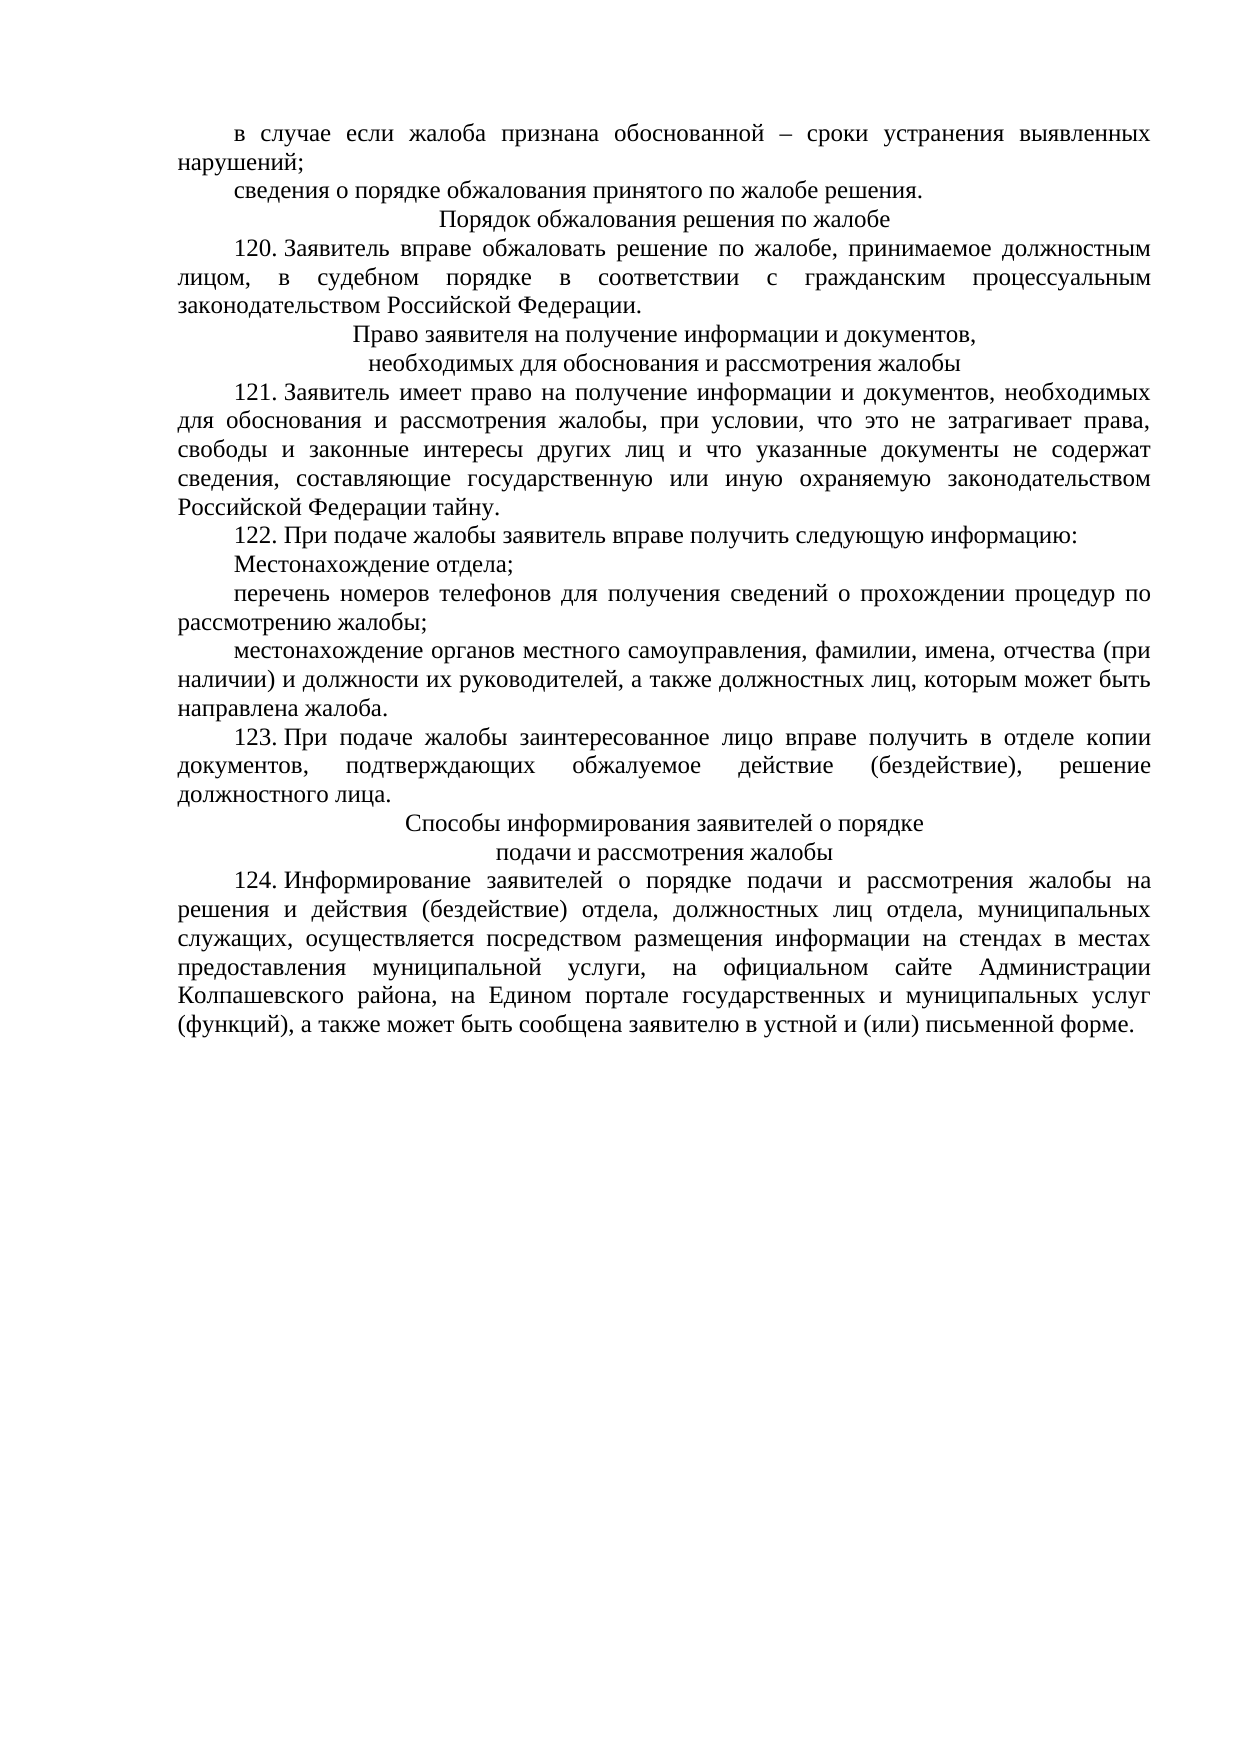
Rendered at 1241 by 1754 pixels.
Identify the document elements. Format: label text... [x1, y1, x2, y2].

list При подаче жалобы заявитель вправе получить следующую информацию: [177, 521, 1152, 549]
list Заявитель вправе обжаловать решение по жалобе, принимаемое должностным лицом, в судебном порядке в соответствии с гражданским процессуальным законодательством Российской Федерации. [177, 233, 1152, 319]
list Информирование заявителей о порядке подачи и рассмотрения жалобы на решения и действия (бездействие) отдела, должностных лиц отдела, муниципальных служащих, осуществляется посредством размещения информации на стендах в местах предоставления муниципальной услуги, на официальном сайте Администрации Колпашевского района, на Едином портале государственных и муниципальных услуг (функций), а также может быть сообщена заявителю в устной и (или) письменной форме. [177, 866, 1152, 1038]
text сведения о порядке обжалования принятого по жалобе решения. [177, 176, 1152, 204]
list Заявитель имеет право на получение информации и документов, необходимых для обоснования и рассмотрения жалобы, при условии, что это не затрагивает права, свободы и законные интересы других лиц и что указанные документы не содержат сведения, составляющие государственную или иную охраняемую законодательством Российской Федерации тайну. [177, 377, 1152, 521]
text Местонахождение отдела; [177, 549, 1152, 578]
text местонахождение органов местного самоуправления, фамилии, имена, отчества (при наличии) и должности их руководителей, а также должностных лиц, которым может быть направлена жалоба. [177, 636, 1152, 722]
text Порядок обжалования решения по жалобе [177, 204, 1152, 233]
text Право заявителя на получение информации и документов, [177, 319, 1152, 348]
text в случае если жалоба признана обоснованной – сроки устранения выявленных нарушений; [177, 118, 1152, 176]
text Способы информирования заявителей о порядке [177, 808, 1152, 837]
text подачи и рассмотрения жалобы [177, 837, 1152, 866]
list При подаче жалобы заинтересованное лицо вправе получить в отделе копии документов, подтверждающих обжалуемое действие (бездействие), решение должностного лица. [177, 722, 1152, 808]
text перечень номеров телефонов для получения сведений о прохождении процедур по рассмотрению жалобы; [177, 578, 1152, 636]
text необходимых для обоснования и рассмотрения жалобы [177, 348, 1152, 377]
